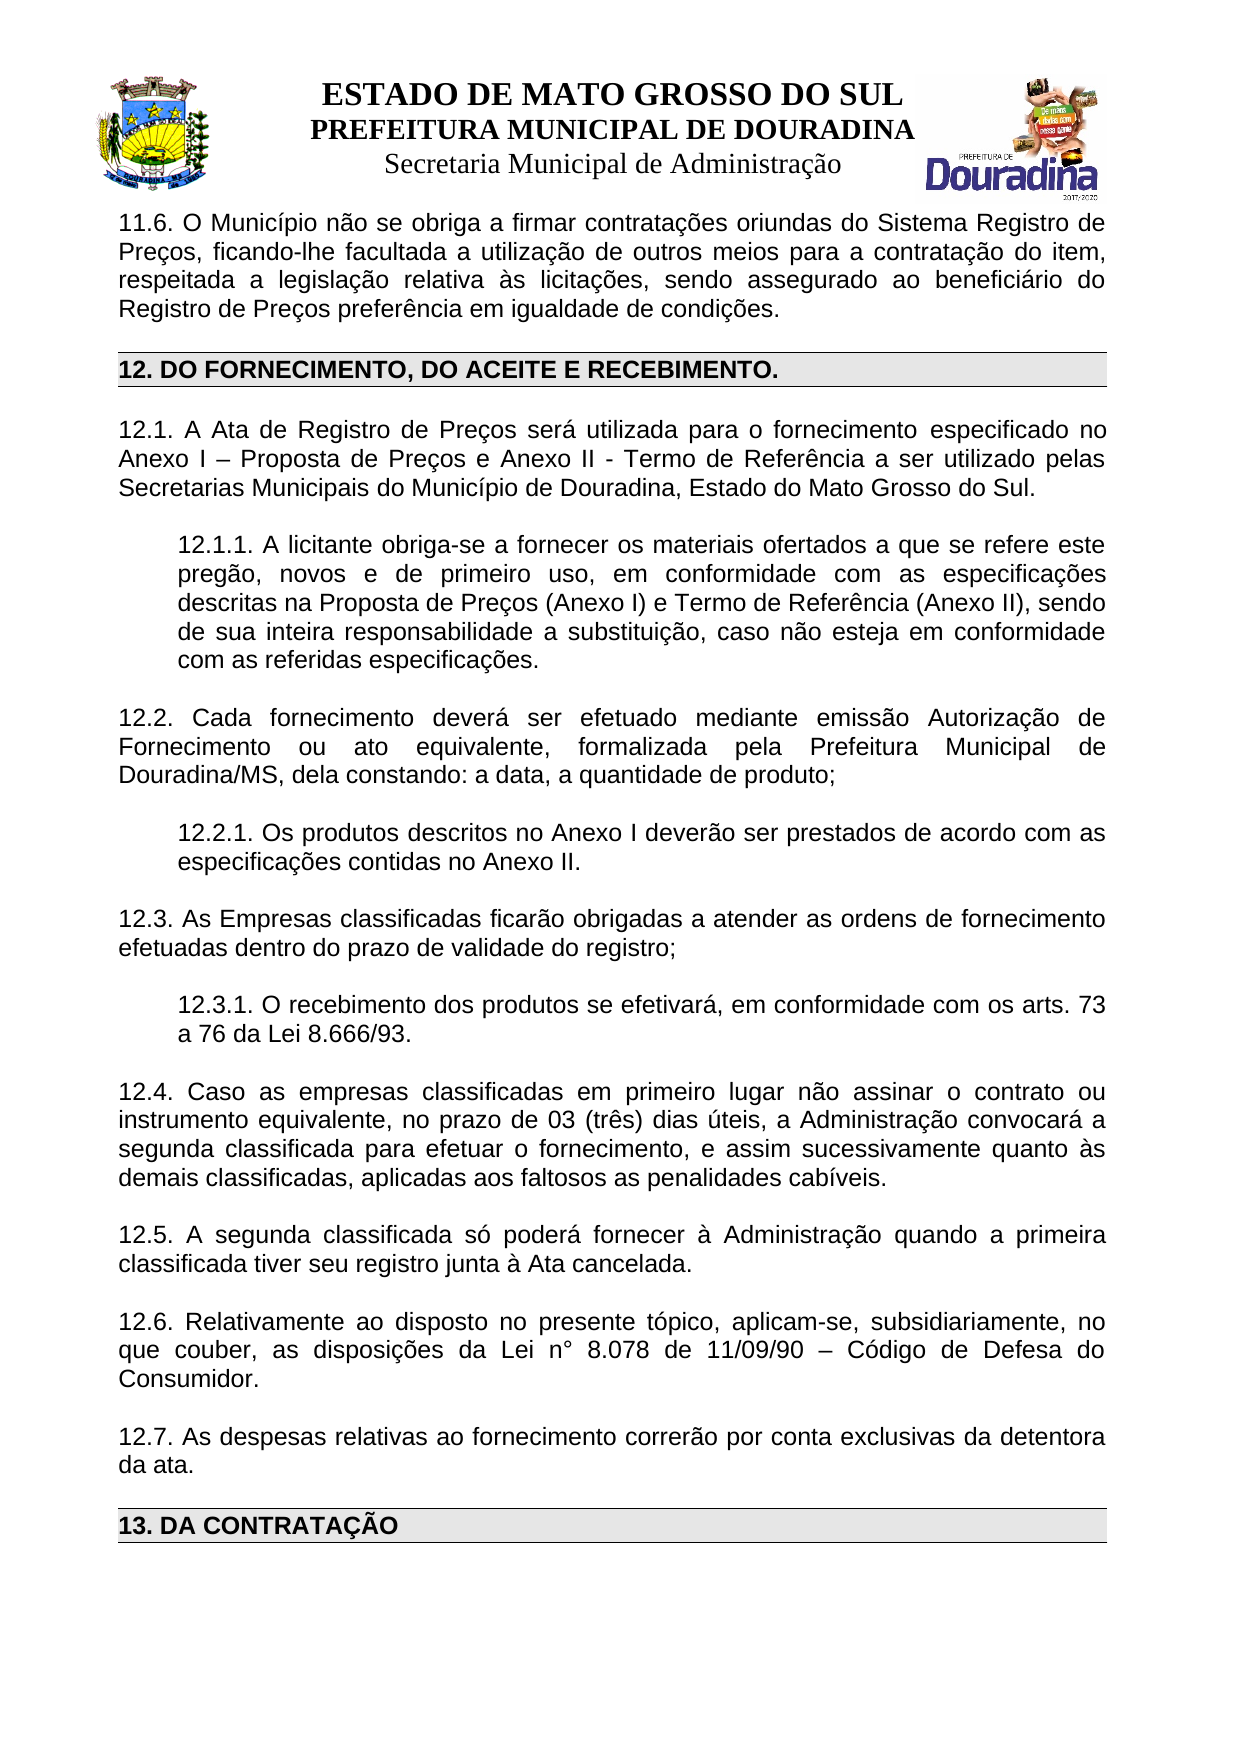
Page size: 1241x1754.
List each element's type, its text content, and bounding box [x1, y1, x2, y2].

text 12. DO FORNECIMENTO, DO ACEITE E RECEBIMENTO. [118, 353, 1107, 386]
picture [86, 63, 218, 201]
text 13. DA CONTRATAÇÃO [118, 1509, 1107, 1542]
text 11.6. O Município não se obriga a firmar contratações oriundas do Sistema Registro de Preços, ficando-lhe facultada a utilização de outros meios para a contratação do item, respeitada a legislação relativa às licitações, sendo assegurado ao beneficiário do Registro de Preços preferência em igualdade de condições. [118, 208, 1107, 323]
text 12.3. As Empresas classificadas ficarão obrigadas a atender as ordens de fornecimento efetuadas dentro do prazo de validade do registro; [118, 904, 1107, 962]
text 12.7. As despesas relativas ao fornecimento correrão por conta exclusivas da detentora da ata. [118, 1422, 1107, 1479]
text 12.3.1. O recebimento dos produtos se efetivará, em conformidade com os arts. 73 a 76 da Lei 8.666/93. [177, 991, 1107, 1048]
text 12.1. A Ata de Registro de Preços será utilizada para o fornecimento especificado no Anexo I – Proposta de Preços e Anexo II - Termo de Referência a ser utilizado pelas Secretarias Municipais do Município de Douradina, Estado do Mato Grosso do Sul. [118, 416, 1107, 502]
text 12.1.1. A licitante obriga-se a fornecer os materiais ofertados a que se refere este pregão, novos e de primeiro uso, em conformidade com as especificações descritas na Proposta de Preços (Anexo I) e Termo de Referência (Anexo II), sendo de sua inteira responsabilidade a substituição, caso não esteja em conformidade com as referidas especificações. [177, 531, 1107, 674]
picture [915, 74, 1108, 204]
text 12.5. A segunda classificada só poderá fornecer à Administração quando a primeira classificada tiver seu registro junta à Ata cancelada. [118, 1221, 1107, 1278]
text 12.2. Cada fornecimento deverá ser efetuado mediante emissão Autorização de Fornecimento ou ato equivalente, formalizada pela Prefeitura Municipal de Douradina/MS, dela constando: a data, a quantidade de produto; [118, 703, 1107, 789]
text 12.4. Caso as empresas classificadas em primeiro lugar não assinar o contrato ou instrumento equivalente, no prazo de 03 (três) dias úteis, a Administração convocará a segunda classificada para efetuar o fornecimento, e assim sucessivamente quanto às demais classificadas, aplicadas aos faltosos as penalidades cabíveis. [118, 1077, 1107, 1192]
text 12.2.1. Os produtos descritos no Anexo I deverão ser prestados de acordo com as especificações contidas no Anexo II. [177, 818, 1107, 876]
text 12.6. Relativamente ao disposto no presente tópico, aplicam-se, subsidiariamente, no que couber, as disposições da Lei n° 8.078 de 11/09/90 – Código de Defesa do Consumidor. [118, 1307, 1107, 1393]
